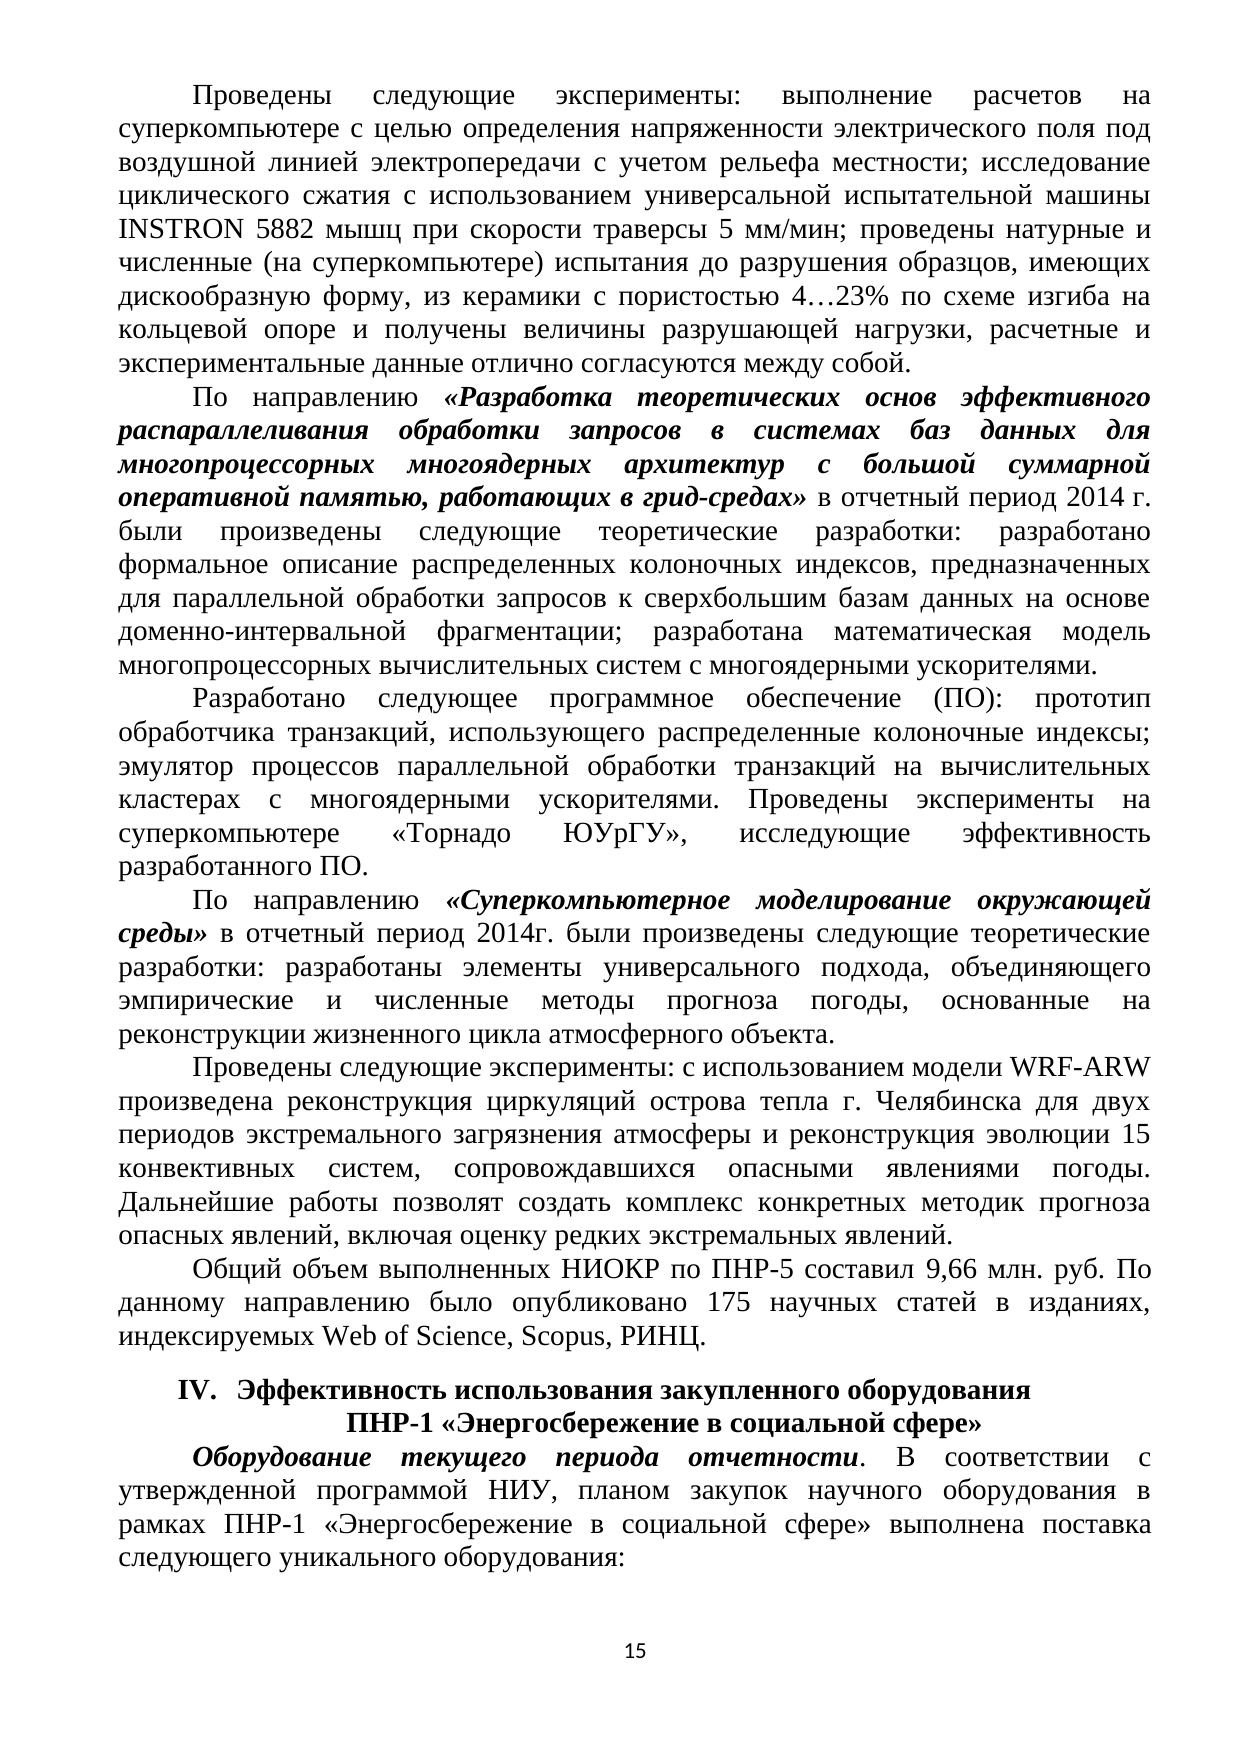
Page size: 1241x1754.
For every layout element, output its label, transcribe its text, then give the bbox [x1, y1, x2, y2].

text Оборудование текущего периода отчетности. В соответствии с утвержденной программой НИУ, планом закупок научного оборудования в рамках ПНР-1 «Энергосбережение в социальной сфере» выполнена поставка следующего уникального оборудования: [118, 1439, 1152, 1573]
text Общий объем выполненных НИОКР по ПНР-5 составил 9,66 млн. руб. По данному направлению было опубликовано 175 научных статей в изданиях, индексируемых Web of Science, Scopus, РИНЦ. [118, 1251, 1152, 1351]
text Проведены следующие эксперименты: выполнение расчетов на суперкомпьютере с целью определения напряженности электрического поля под воздушной линией электропередачи с учетом рельефа местности; исследование циклического сжатия с использованием универсальной испытательной машины INSTRON 5882 мышц при скорости траверсы 5 мм/мин; проведены натурные и численные (на суперкомпьютере) испытания до разрушения образцов, имеющих дискообразную форму, из керамики с пористостью 4…23% по схеме изгиба на кольцевой опоре и получены величины разрушающей нагрузки, расчетные и экспериментальные данные отлично согласуются между собой. [118, 77, 1152, 379]
text Проведены следующие эксперименты: с использованием модели WRF-ARW произведена реконструкция циркуляций острова тепла г. Челябинска для двух периодов экстремального загрязнения атмосферы и реконструкция эволюции 15 конвективных систем, сопровождавшихся опасными явлениями погоды. Дальнейшие работы позволят создать комплекс конкретных методик прогноза опасных явлений, включая оценку редких экстремальных явлений. [118, 1049, 1152, 1251]
subtitle Эффективность использования закупленного оборудования [177, 1372, 1152, 1405]
text По направлению «Суперкомпьютерное моделирование окружающей среды» в отчетный период 2014г. были произведены следующие теоретические разработки: разработаны элементы универсального подхода, объединяющего эмпирические и численные методы прогноза погоды, основанные на реконструкции жизненного цикла атмосферного объекта. [118, 882, 1152, 1049]
text По направлению «Разработка теоретических основ эффективного распараллеливания обработки запросов в системах баз данных для многопроцессорных многоядерных архитектур с большой суммарной оперативной памятью, работающих в грид-средах» в отчетный период 2014 г. были произведены следующие теоретические разработки: разработано формальное описание распределенных колоночных индексов, предназначенных для параллельной обработки запросов к сверхбольшим базам данных на основе доменно-интервальной фрагментации; разработана математическая модель многопроцессорных вычислительных систем с многоядерными ускорителями. [118, 379, 1152, 681]
text Разработано следующее программное обеспечение (ПО): прототип обработчика транзакций, использующего распределенные колоночные индексы; эмулятор процессов параллельной обработки транзакций на вычислительных кластерах с многоядерными ускорителями. Проведены эксперименты на суперкомпьютере «Торнадо ЮУрГУ», исследующие эффективность разработанного ПО. [118, 681, 1152, 882]
text ПНР-1 «Энергосбережение в социальной сфере» [118, 1405, 1152, 1439]
